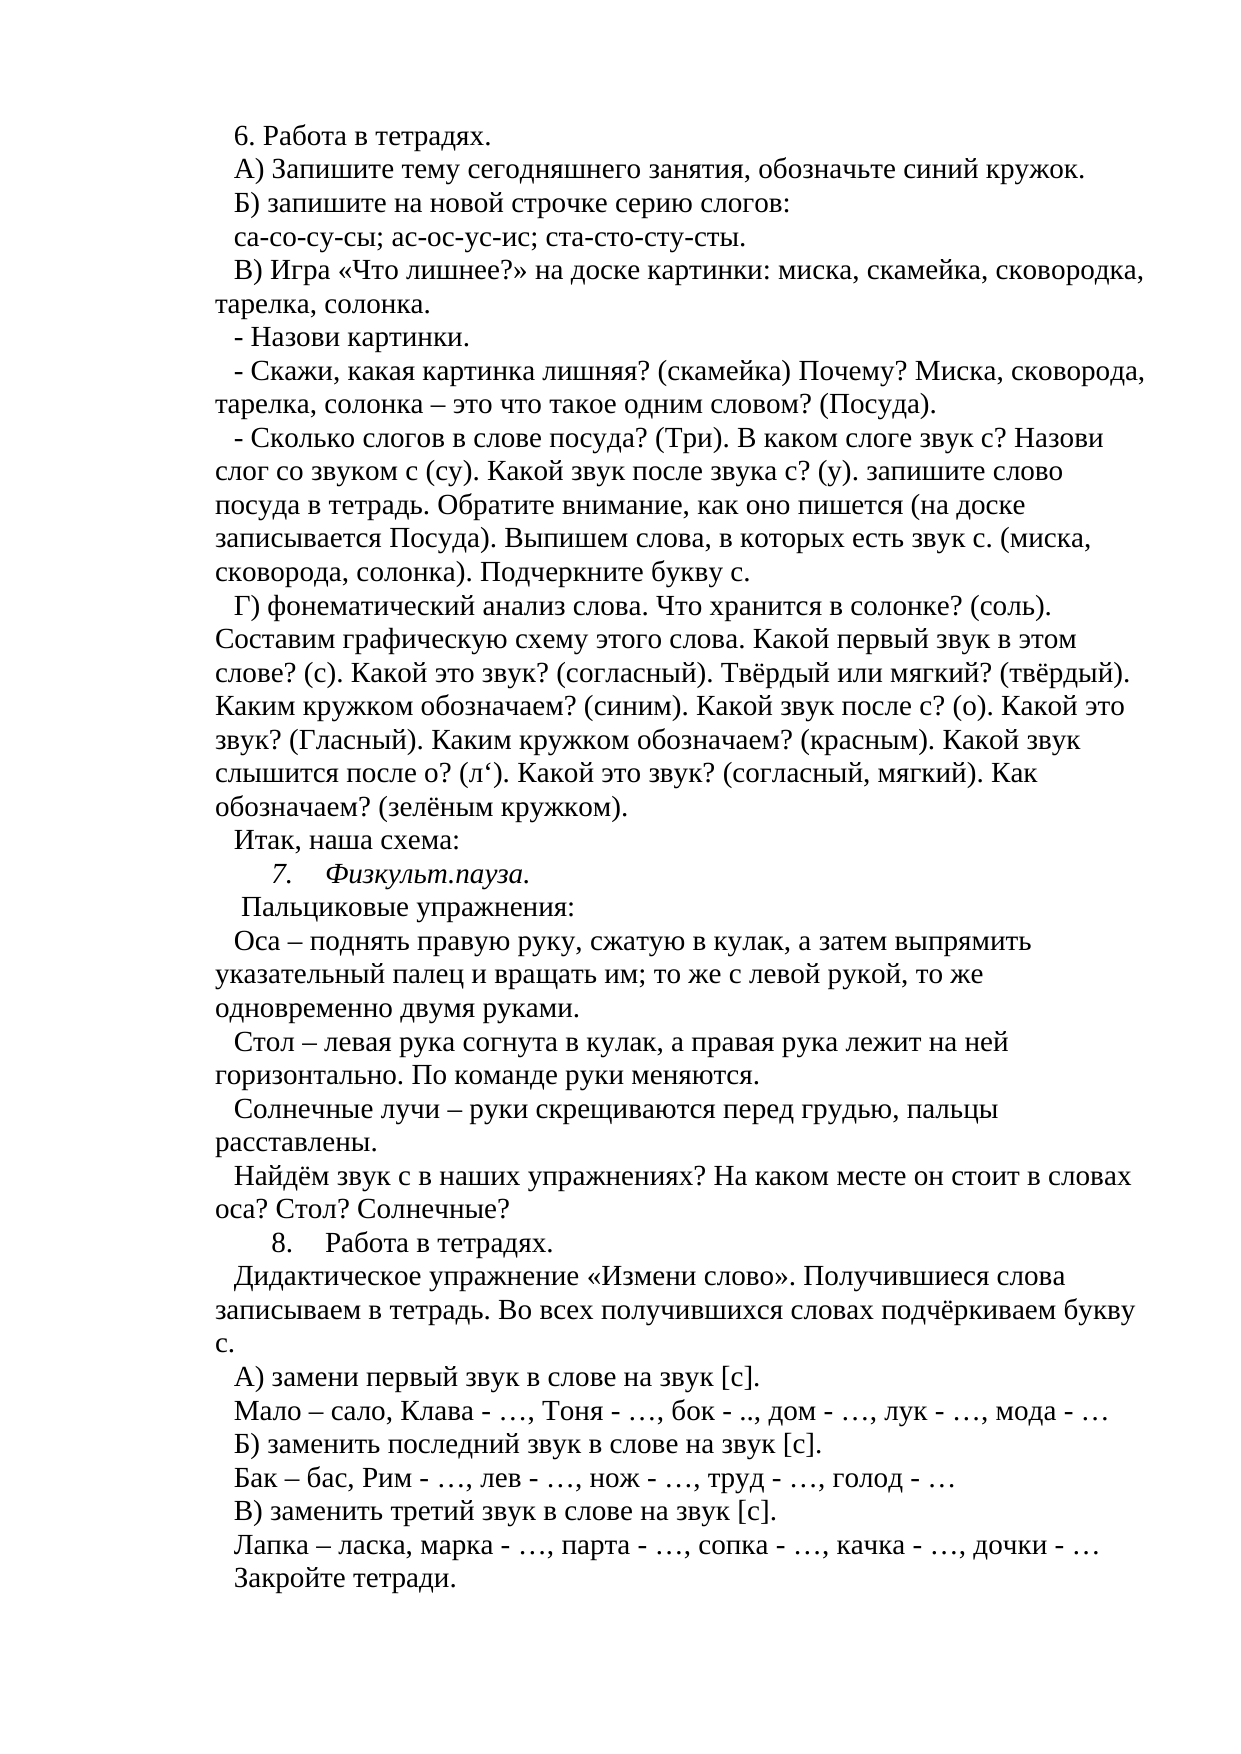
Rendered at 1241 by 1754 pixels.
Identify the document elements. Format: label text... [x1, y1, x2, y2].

text - Назови картинки. [215, 319, 1152, 353]
text Бак – бас, Рим - …, лев - …, нож - …, труд - …, голод - … [215, 1460, 1152, 1493]
text В) заменить третий звук в слове на звук [с]. [215, 1493, 1152, 1527]
text Пальциковые упражнения: [215, 889, 1152, 923]
text А) замени первый звук в слове на звук [с]. [215, 1359, 1152, 1393]
text Найдём звук с в наших упражнениях? На каком месте он стоит в словах оса? Стол? Солнечные? [215, 1158, 1152, 1225]
text Стол – левая рука согнута в кулак, а правая рука лежит на ней горизонтально. По команде руки меняются. [215, 1024, 1152, 1091]
text Мало – сало, Клава - …, Тоня - …, бок - .., дом - …, лук - …, мода - … [215, 1393, 1152, 1426]
text - Скажи, какая картинка лишняя? (скамейка) Почему? Миска, сковорода, тарелка, солонка – это что такое одним словом? (Посуда). [215, 353, 1152, 420]
text Б) запишите на новой строчке серию слогов: [215, 185, 1152, 219]
text - Сколько слогов в слове посуда? (Три). В каком слоге звук с? Назови слог со звуком с (су). Какой звук после звука с? (у). запишите слово посуда в тетрадь. Обратите внимание, как оно пишется (на доске записывается Посуда). Выпишем слова, в которых есть звук с. (миска, сковорода, солонка). Подчеркните букву с. [215, 420, 1152, 588]
text Лапка – ласка, марка - …, парта - …, сопка - …, качка - …, дочки - … [215, 1527, 1152, 1560]
text В) Игра «Что лишнее?» на доске картинки: миска, скамейка, сковородка, тарелка, солонка. [215, 252, 1152, 319]
text Б) заменить последний звук в слове на звук [с]. [215, 1426, 1152, 1460]
text са-со-су-сы; ас-ос-ус-ис; ста-сто-сту-сты. [215, 219, 1152, 252]
text Закройте тетради. [215, 1560, 1152, 1594]
text Солнечные лучи – руки скрещиваются перед грудью, пальцы расставлены. [215, 1091, 1152, 1158]
text 6. Работа в тетрадях. [215, 118, 1152, 152]
text Дидактическое упражнение «Измени слово». Получившиеся слова записываем в тетрадь. Во всех получившихся словах подчёркиваем букву с. [215, 1258, 1152, 1359]
text А) Запишите тему сегодняшнего занятия, обозначьте синий кружок. [215, 152, 1152, 185]
text Г) фонематический анализ слова. Что хранится в солонке? (соль). Составим графическую схему этого слова. Какой первый звук в этом слове? (с). Какой это звук? (согласный). Твёрдый или мягкий? (твёрдый). Каким кружком обозначаем? (синим). Какой звук после с? (о). Какой это звук? (Гласный). Каким кружком обозначаем? (красным). Какой звук слышится после о? (л‘). Какой это звук? (согласный, мягкий). Как обозначаем? (зелёным кружком). [215, 588, 1152, 822]
list Физкульт.пауза. [252, 856, 1152, 889]
text Оса – поднять правую руку, сжатую в кулак, а затем выпрямить указательный палец и вращать им; то же с левой рукой, то же одновременно двумя руками. [215, 923, 1152, 1024]
text Итак, наша схема: [215, 822, 1152, 856]
list Работа в тетрадях. [252, 1225, 1152, 1258]
